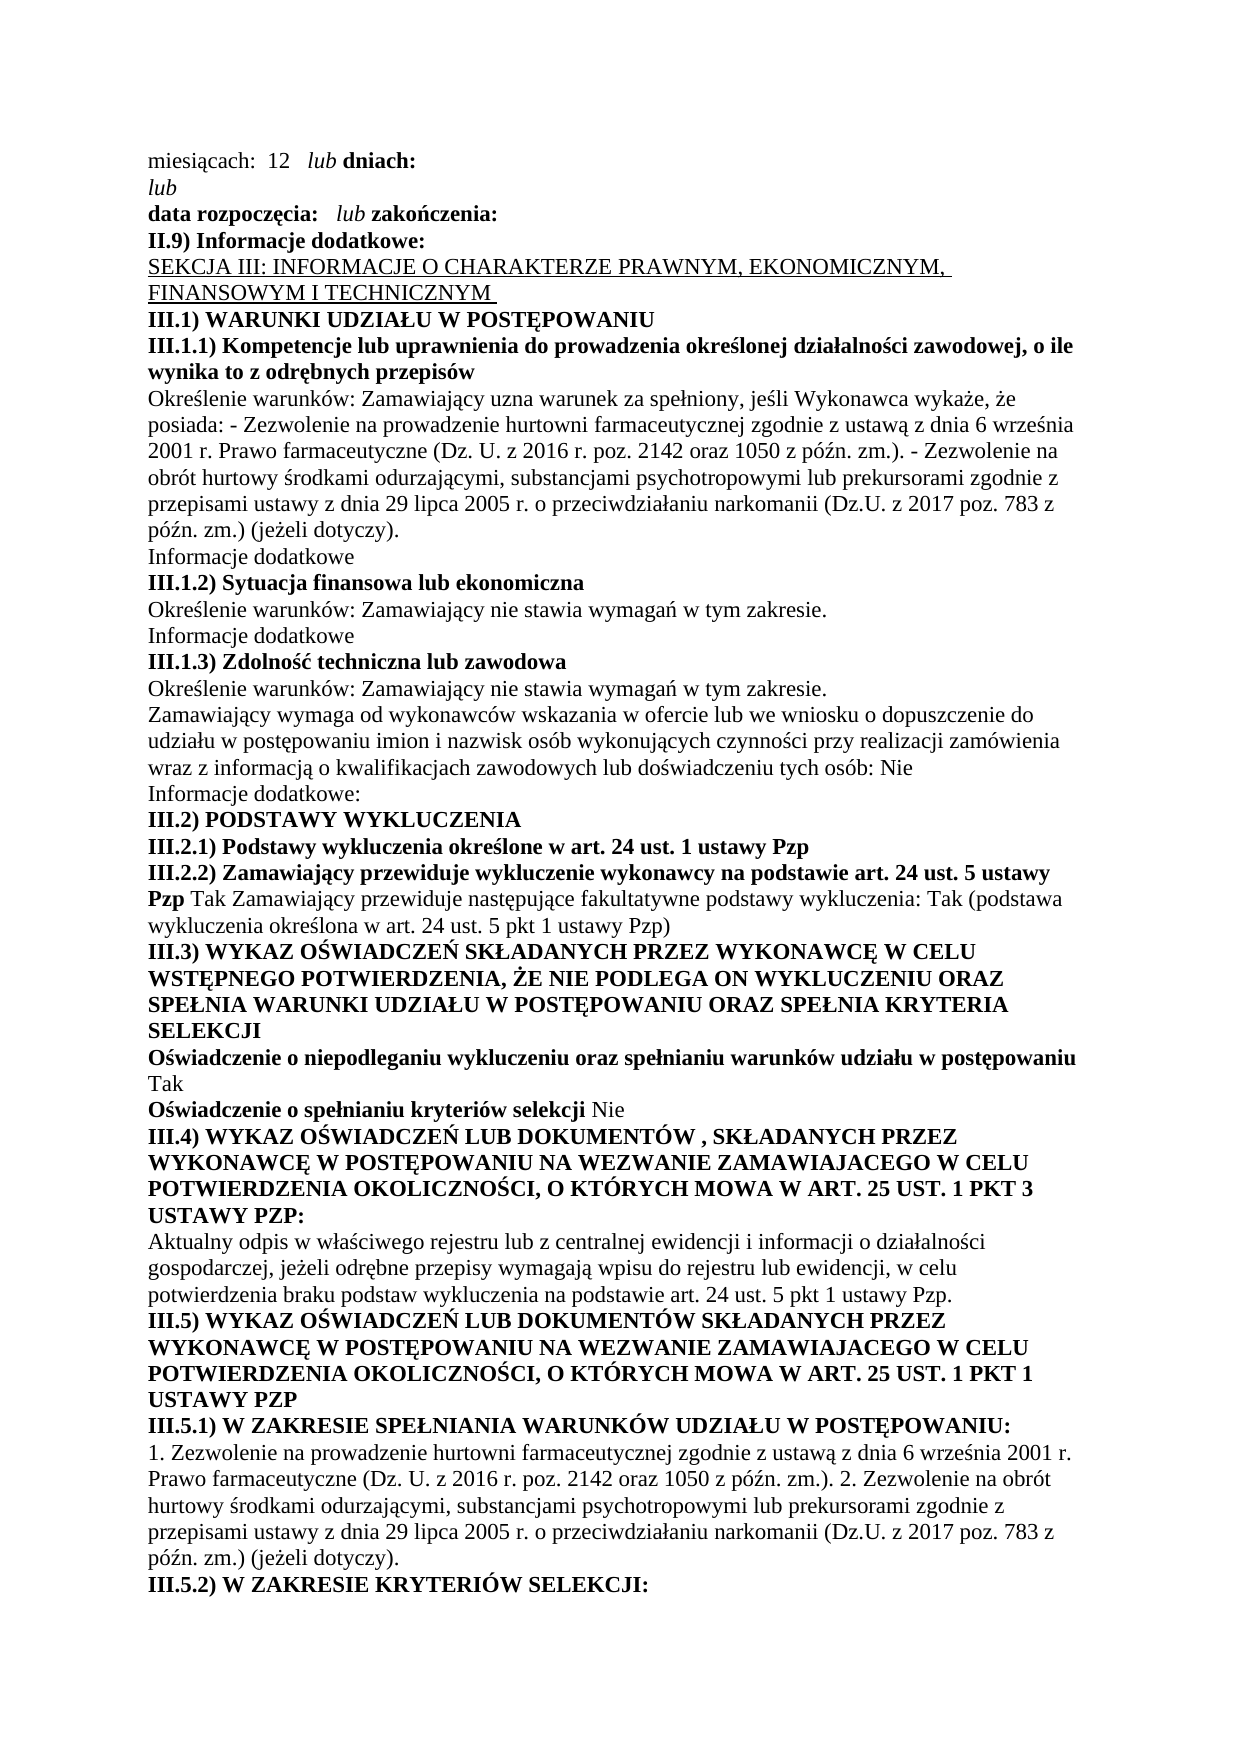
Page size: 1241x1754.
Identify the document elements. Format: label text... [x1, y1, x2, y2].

text III.2) PODSTAWY WYKLUCZENIA [148, 806, 1093, 833]
text III.1.1) Kompetencje lub uprawnienia do prowadzenia określonej działalności zawodowej, o ile wynika to z odrębnych przepisów Określenie warunków: Zamawiający uzna warunek za spełniony, jeśli Wykonawca wykaże, że posiada: - Zezwolenie na prowadzenie hurtowni farmaceutycznej zgodnie z ustawą z dnia 6 września 2001 r. Prawo farmaceutyczne (Dz. U. z 2016 r. poz. 2142 oraz 1050 z późn. zm.). - Zezwolenie na obrót hurtowy środkami odurzającymi, substancjami psychotropowymi lub prekursorami zgodnie z przepisami ustawy z dnia 29 lipca 2005 r. o przeciwdziałaniu narkomanii (Dz.U. z 2017 poz. 783 z późn. zm.) (jeżeli dotyczy). Informacje dodatkowe III.1.2) Sytuacja finansowa lub ekonomiczna Określenie warunków: Zamawiający nie stawia wymagań w tym zakresie. Informacje dodatkowe III.1.3) Zdolność techniczna lub zawodowa Określenie warunków: Zamawiający nie stawia wymagań w tym zakresie. Zamawiający wymaga od wykonawców wskazania w ofercie lub we wniosku o dopuszczenie do udziału w postępowaniu imion i nazwisk osób wykonujących czynności przy realizacji zamówienia wraz z informacją o kwalifikacjach zawodowych lub doświadczeniu tych osób: Nie Informacje dodatkowe: [148, 332, 1093, 806]
text Oświadczenie o niepodleganiu wykluczeniu oraz spełnianiu warunków udziału w postępowaniu Tak Oświadczenie o spełnianiu kryteriów selekcji Nie [148, 1044, 1093, 1123]
text III.1) WARUNKI UDZIAŁU W POSTĘPOWANIU [148, 306, 1093, 332]
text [148, 148, 1093, 253]
text III.4) WYKAZ OŚWIADCZEŃ LUB DOKUMENTÓW , SKŁADANYCH PRZEZ WYKONAWCĘ W POSTĘPOWANIU NA WEZWANIE ZAMAWIAJACEGO W CELU POTWIERDZENIA OKOLICZNOŚCI, O KTÓRYCH MOWA W ART. 25 UST. 1 PKT 3 USTAWY PZP: [148, 1123, 1093, 1228]
text III.5.1) W ZAKRESIE SPEŁNIANIA WARUNKÓW UDZIAŁU W POSTĘPOWANIU: 1. Zezwolenie na prowadzenie hurtowni farmaceutycznej zgodnie z ustawą z dnia 6 września 2001 r. Prawo farmaceutyczne (Dz. U. z 2016 r. poz. 2142 oraz 1050 z późn. zm.). 2. Zezwolenie na obrót hurtowy środkami odurzającymi, substancjami psychotropowymi lub prekursorami zgodnie z przepisami ustawy z dnia 29 lipca 2005 r. o przeciwdziałaniu narkomanii (Dz.U. z 2017 poz. 783 z późn. zm.) (jeżeli dotyczy). III.5.2) W ZAKRESIE KRYTERIÓW SELEKCJI: [148, 1413, 1093, 1597]
text III.2.1) Podstawy wykluczenia określone w art. 24 ust. 1 ustawy Pzp III.2.2) Zamawiający przewiduje wykluczenie wykonawcy na podstawie art. 24 ust. 5 ustawy Pzp Tak Zamawiający przewiduje następujące fakultatywne podstawy wykluczenia: Tak (podstawa wykluczenia określona w art. 24 ust. 5 pkt 1 ustawy Pzp) III.3) WYKAZ OŚWIADCZEŃ SKŁADANYCH PRZEZ WYKONAWCĘ W CELU WSTĘPNEGO POTWIERDZENIA, ŻE NIE PODLEGA ON WYKLUCZENIU ORAZ SPEŁNIA WARUNKI UDZIAŁU W POSTĘPOWANIU ORAZ SPEŁNIA KRYTERIA SELEKCJI [148, 833, 1093, 1044]
text III.5) WYKAZ OŚWIADCZEŃ LUB DOKUMENTÓW SKŁADANYCH PRZEZ WYKONAWCĘ W POSTĘPOWANIU NA WEZWANIE ZAMAWIAJACEGO W CELU POTWIERDZENIA OKOLICZNOŚCI, O KTÓRYCH MOWA W ART. 25 UST. 1 PKT 1 USTAWY PZP [148, 1307, 1093, 1413]
text Aktualny odpis w właściwego rejestru lub z centralnej ewidencji i informacji o działalności gospodarczej, jeżeli odrębne przepisy wymagają wpisu do rejestru lub ewidencji, w celu potwierdzenia braku podstaw wykluczenia na podstawie art. 24 ust. 5 pkt 1 ustawy Pzp. [148, 1228, 1093, 1307]
text SEKCJA III: INFORMACJE O CHARAKTERZE PRAWNYM, EKONOMICZNYM, FINANSOWYM I TECHNICZNYM [148, 253, 1093, 306]
